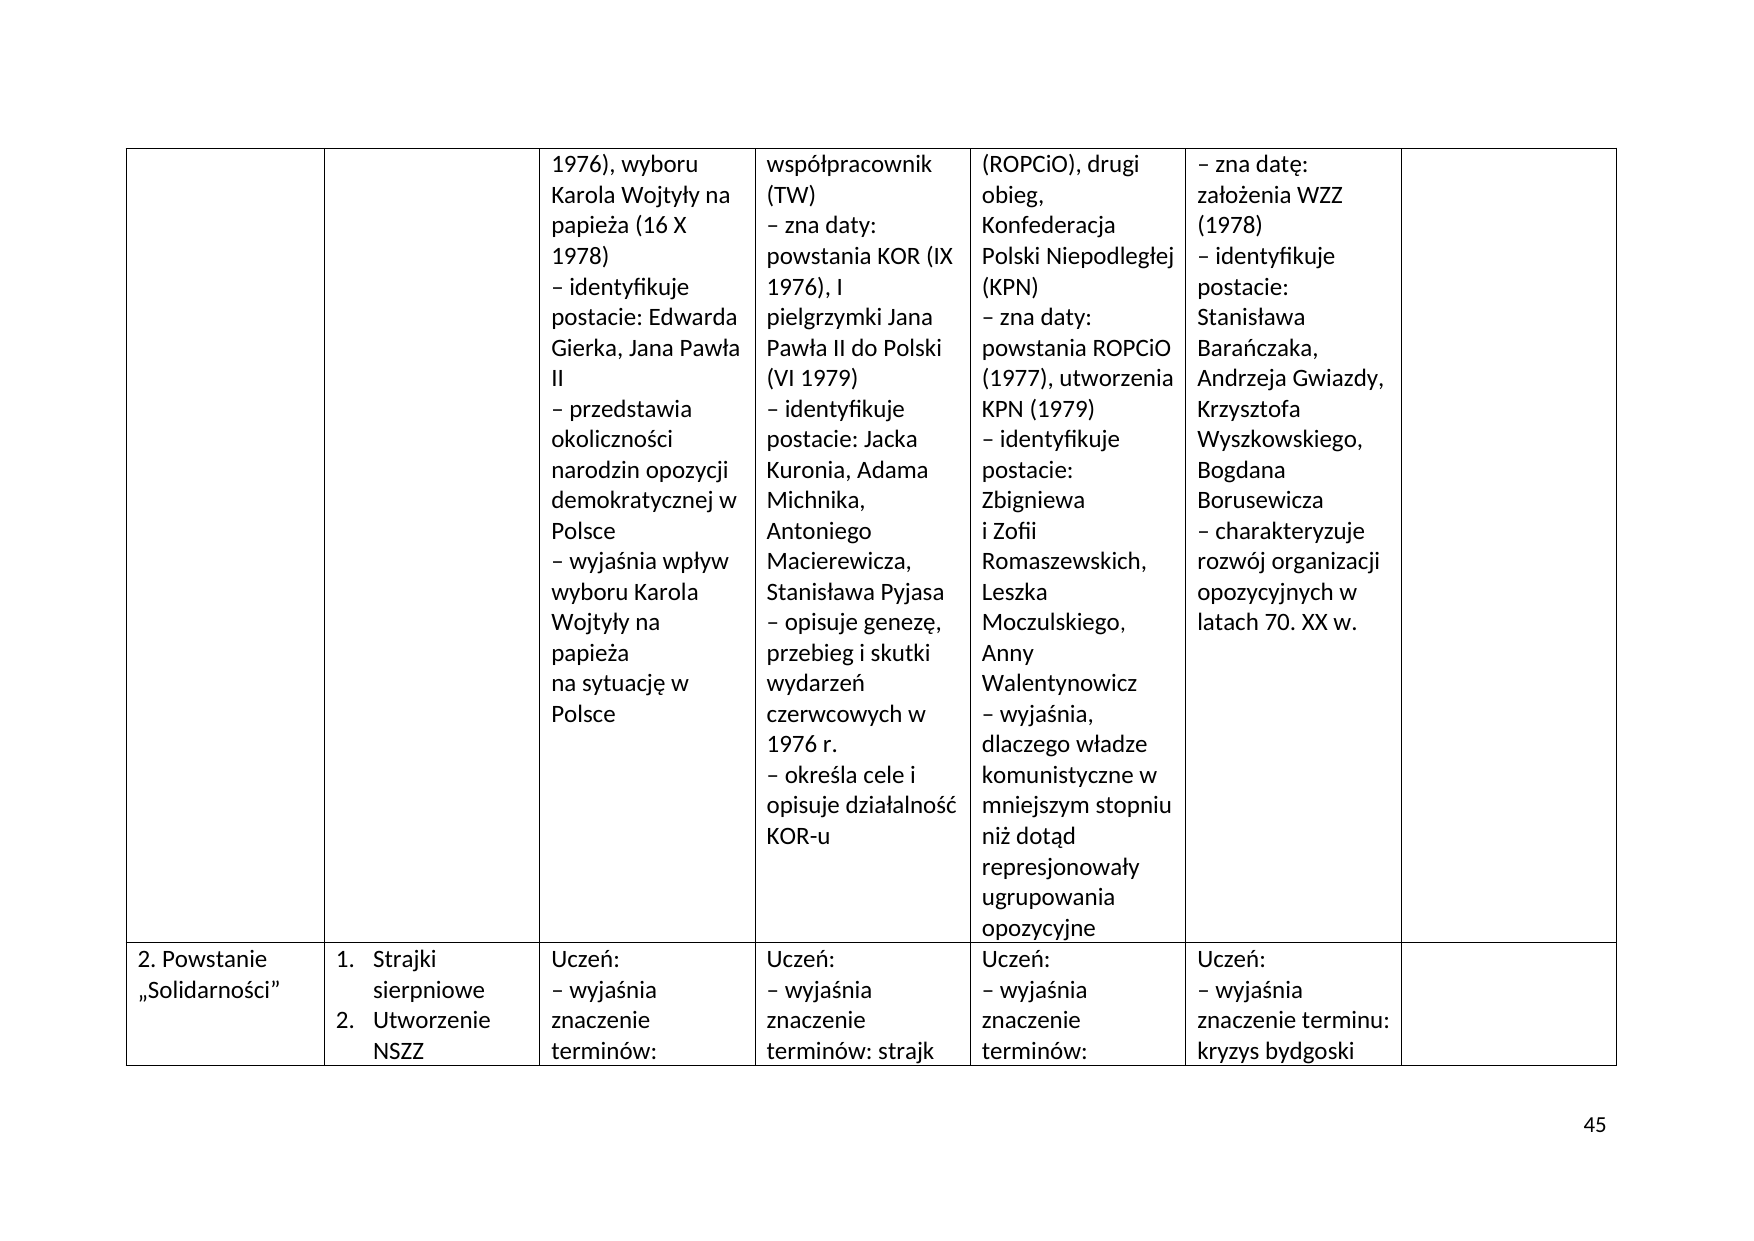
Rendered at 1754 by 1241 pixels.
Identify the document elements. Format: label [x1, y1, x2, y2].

table_cell [756, 149, 970, 942]
table_cell [1402, 149, 1616, 942]
table_cell [127, 149, 324, 942]
table_cell [540, 149, 755, 942]
table_cell [756, 943, 970, 1065]
table_cell [540, 943, 755, 1065]
table_cell [1186, 149, 1401, 942]
table_cell [325, 149, 539, 942]
table_cell [971, 943, 1185, 1065]
table_cell [127, 943, 324, 1065]
table_cell [1186, 943, 1401, 1065]
table_cell [971, 149, 1185, 942]
table_cell [325, 943, 539, 1065]
table_cell [1402, 943, 1616, 1065]
